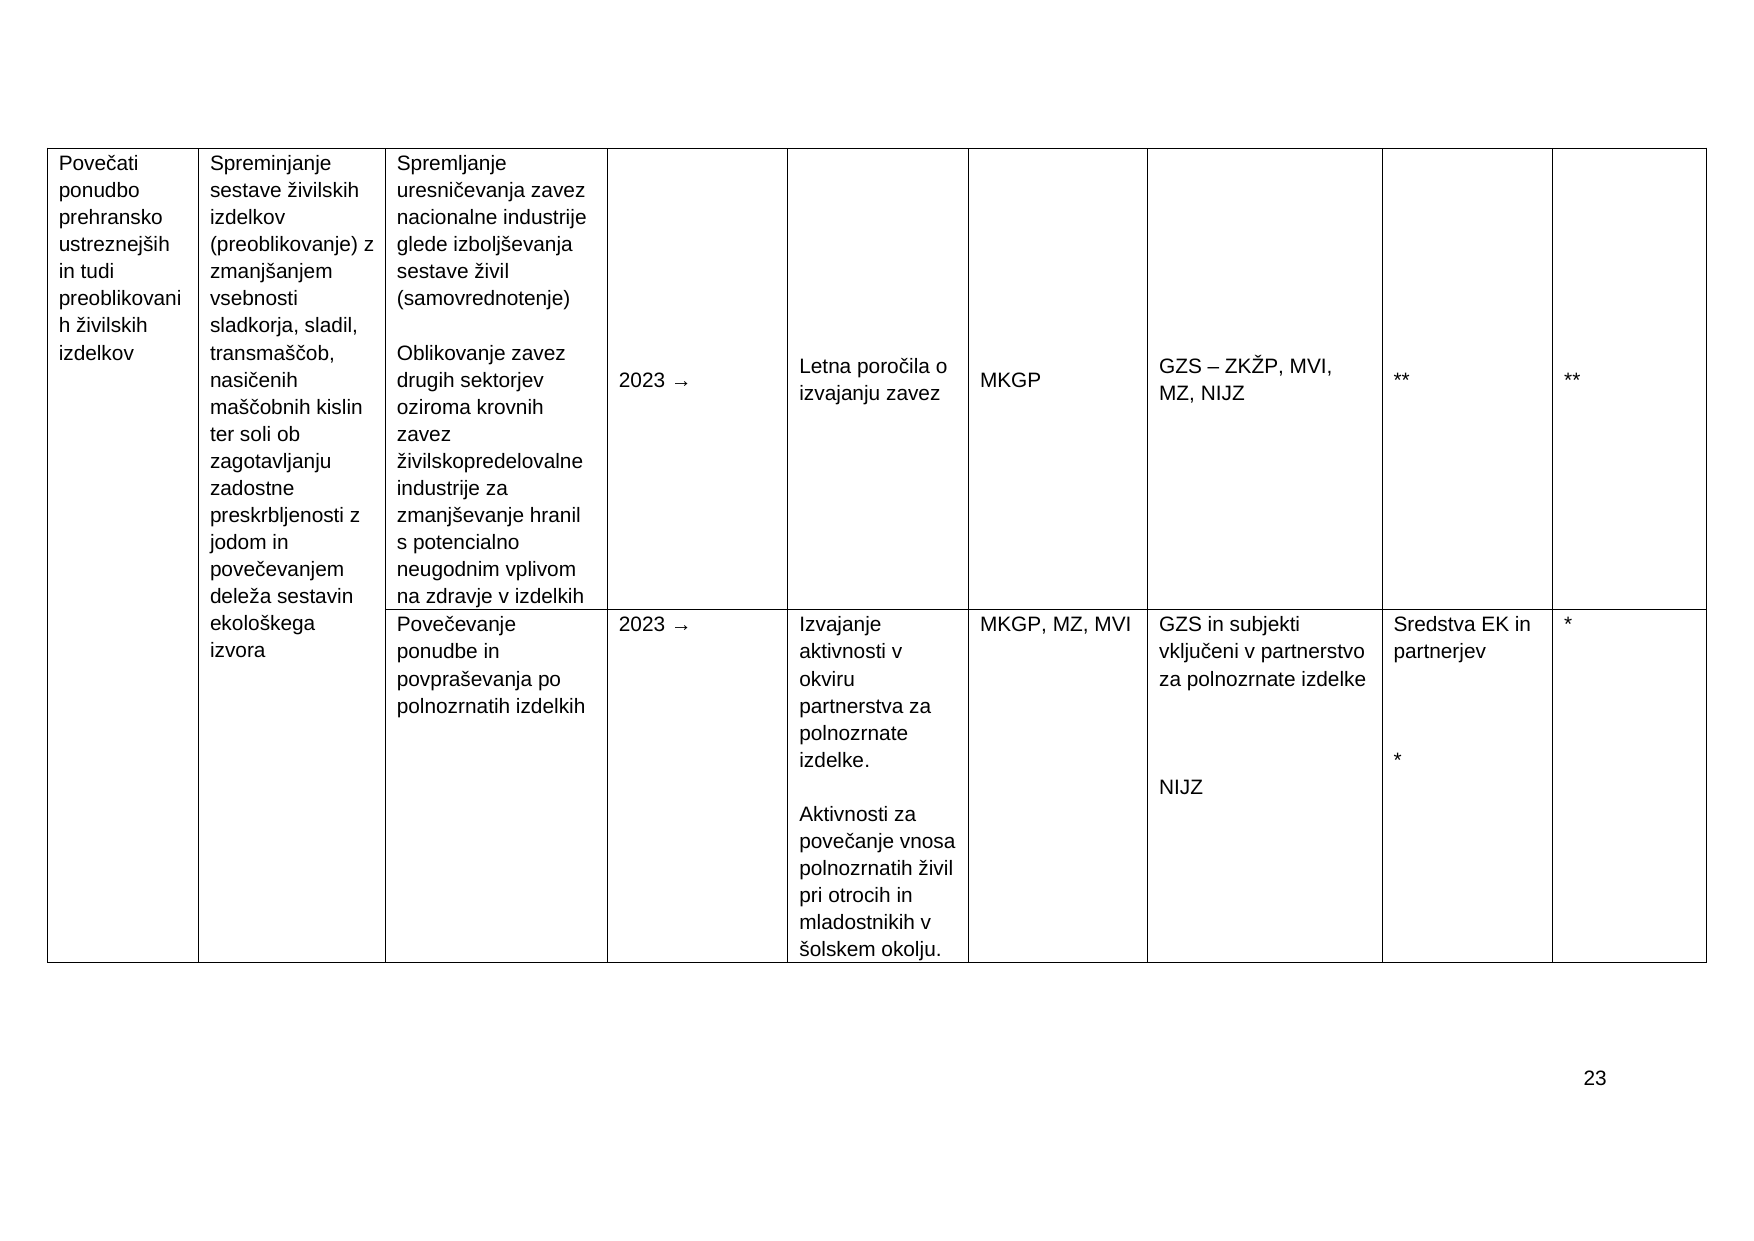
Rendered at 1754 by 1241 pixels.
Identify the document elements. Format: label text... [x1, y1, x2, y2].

table_cell GZS – ZKŽP, MVI, MZ, NIJZ [1148, 149, 1382, 609]
table_cell 2023 → [608, 610, 787, 962]
table_cell * [1553, 610, 1706, 962]
table_cell Letna poročila o izvajanju zavez [788, 149, 968, 609]
table_cell Povečati ponudbo prehransko ustreznejših in tudi preoblikovanih živilskih izdelkov [48, 149, 198, 962]
table_cell Povečevanje ponudbe in povpraševanja po polnozrnatih izdelkih [386, 610, 607, 962]
table_cell ** [1383, 149, 1552, 609]
table_cell Sredstva EK in partnerjev * [1383, 610, 1552, 962]
table_cell ** [1553, 149, 1706, 609]
table_cell MKGP [969, 149, 1147, 609]
table_cell Spremljanje uresničevanja zavez nacionalne industrije glede izboljševanja sestave živil (samovrednotenje) Oblikovanje zavez drugih sektorjev oziroma krovnih zavez živilskopredelovalne industrije za zmanjševanje hranil s potencialno neugodnim vplivom na zdravje v izdelkih [386, 149, 607, 609]
table_cell Spreminjanje sestave živilskih izdelkov (preoblikovanje) z zmanjšanjem vsebnosti sladkorja, sladil, transmaščob, nasičenih maščobnih kislin ter soli ob zagotavljanju zadostne preskrbljenosti z jodom in povečevanjem deleža sestavin ekološkega izvora [199, 149, 385, 962]
table_cell 2023 → [608, 149, 787, 609]
table_cell GZS in subjekti vključeni v partnerstvo za polnozrnate izdelke NIJZ [1148, 610, 1382, 962]
table_cell Izvajanje aktivnosti v okviru partnerstva za polnozrnate izdelke. Aktivnosti za povečanje vnosa polnozrnatih živil pri otrocih in mladostnikih v šolskem okolju. [788, 610, 968, 962]
table_cell MKGP, MZ, MVI [969, 610, 1147, 962]
